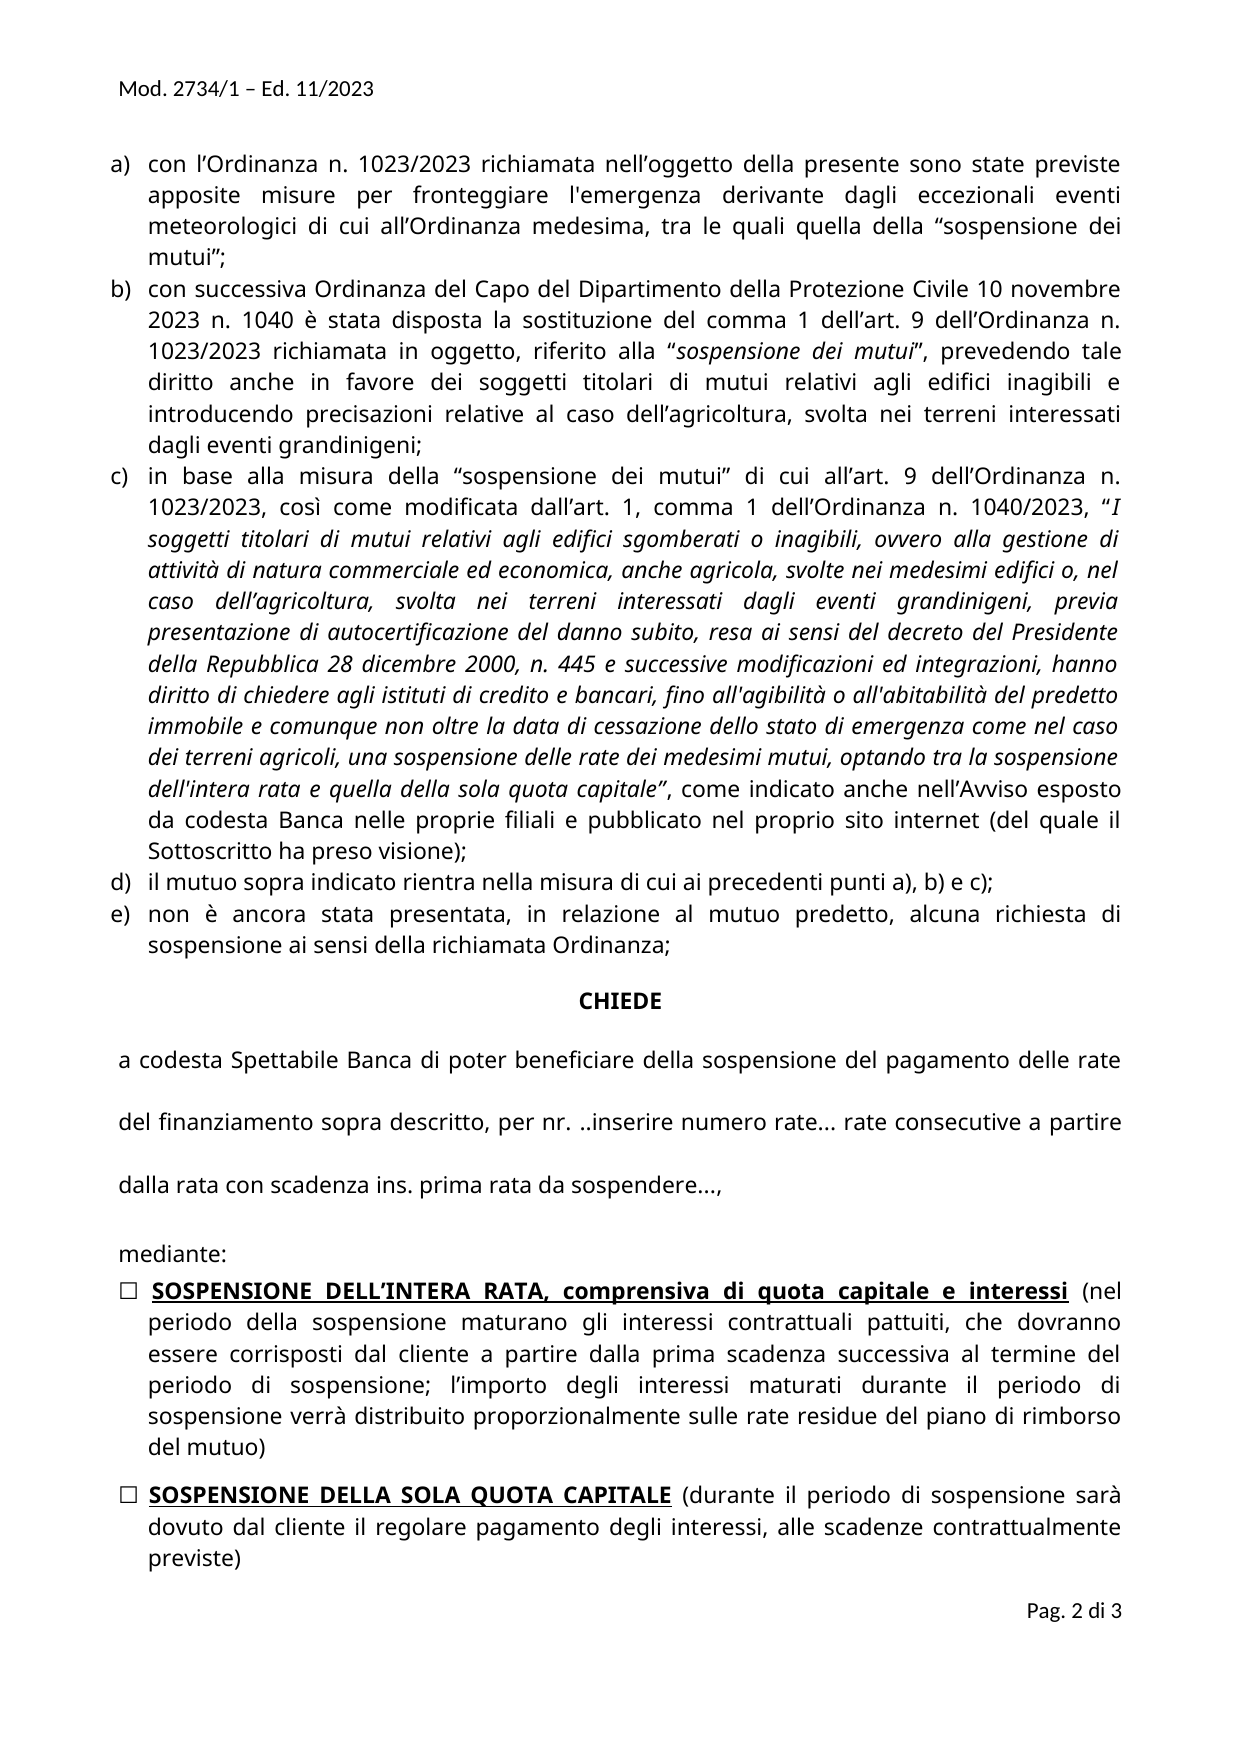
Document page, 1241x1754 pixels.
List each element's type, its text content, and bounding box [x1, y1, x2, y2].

text a codesta Spettabile Banca di poter beneficiare della sospensione del pagamento delle rate del finanziamento sopra descritto, per nr. ..inserire numero rate... rate consecutive a partire dalla rata con scadenza ins. prima rata da sospendere..., [118, 1044, 1122, 1200]
list con l’Ordinanza n. 1023/2023 richiamata nell’oggetto della presente sono state previste apposite misure per fronteggiare l'emergenza derivante dagli eccezionali eventi meteorologici di cui all’Ordinanza medesima, tra le quali quella della “sospensione dei mutui”; [110, 148, 1122, 273]
list in base alla misura della “sospensione dei mutui” di cui all’art. 9 dell’Ordinanza n. 1023/2023, così come modificata dall’art. 1, comma 1 dell’Ordinanza n. 1040/2023, “I soggetti titolari di mutui relativi agli edifici sgomberati o inagibili, ovvero alla gestione di attività di natura commerciale ed economica, anche agricola, svolte nei medesimi edifici o, nel caso dell’agricoltura, svolta nei terreni interessati dagli eventi grandinigeni, previa presentazione di autocertificazione del danno subito, resa ai sensi del decreto del Presidente della Repubblica 28 dicembre 2000, n. 445 e successive modificazioni ed integrazioni, hanno diritto di chiedere agli istituti di credito e bancari, fino all'agibilità o all'abitabilità del predetto immobile e comunque non oltre la data di cessazione dello stato di emergenza come nel caso dei terreni agricoli, una sospensione delle rate dei medesimi mutui, optando tra la sospensione dell'intera rata e quella della sola quota capitale”, come indicato anche nell’Avviso esposto da codesta Banca nelle proprie filiali e pubblicato nel proprio sito internet (del quale il Sottoscritto ha preso visione); [110, 460, 1122, 866]
text SOSPENSIONE DELLA SOLA QUOTA CAPITALE (durante il periodo di sospensione sarà dovuto dal cliente il regolare pagamento degli interessi, alle scadenze contrattualmente previste) [118, 1479, 1122, 1573]
text CHIEDE [118, 985, 1122, 1016]
list non è ancora stata presentata, in relazione al mutuo predetto, alcuna richiesta di sospensione ai sensi della richiamata Ordinanza; [110, 898, 1122, 960]
list il mutuo sopra indicato rientra nella misura di cui ai precedenti punti a), b) e c); [110, 866, 1122, 898]
text mediante: [118, 1238, 1122, 1269]
text SOSPENSIONE DELL’INTERA RATA, comprensiva di quota capitale e interessi (nel periodo della sospensione maturano gli interessi contrattuali pattuiti, che dovranno essere corrisposti dal cliente a partire dalla prima scadenza successiva al termine del periodo di sospensione; l’importo degli interessi maturati durante il periodo di sospensione verrà distribuito proporzionalmente sulle rate residue del piano di rimborso del mutuo) [118, 1275, 1122, 1463]
list con successiva Ordinanza del Capo del Dipartimento della Protezione Civile 10 novembre 2023 n. 1040 è stata disposta la sostituzione del comma 1 dell’art. 9 dell’Ordinanza n. 1023/2023 richiamata in oggetto, riferito alla “sospensione dei mutui”, prevedendo tale diritto anche in favore dei soggetti titolari di mutui relativi agli edifici inagibili e introducendo precisazioni relative al caso dell’agricoltura, svolta nei terreni interessati dagli eventi grandinigeni; [110, 273, 1122, 460]
